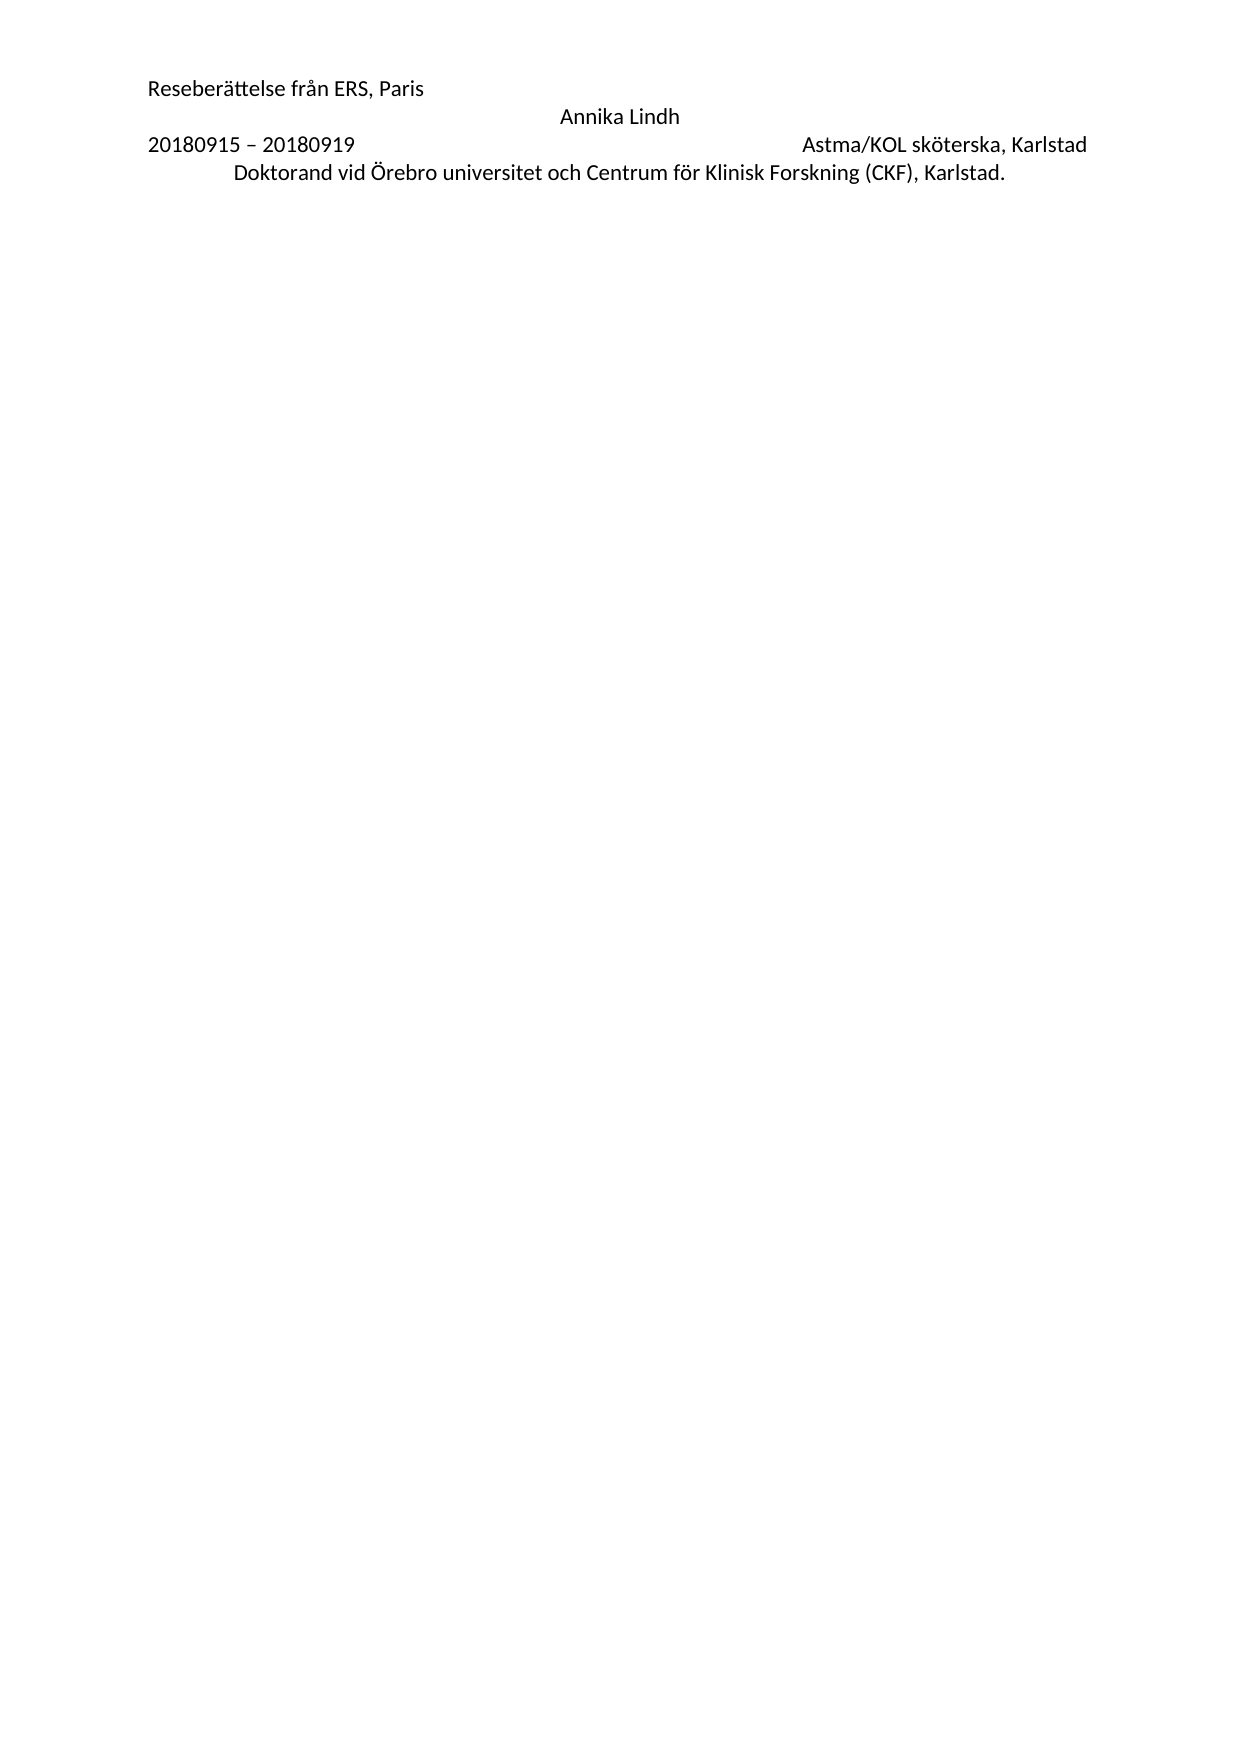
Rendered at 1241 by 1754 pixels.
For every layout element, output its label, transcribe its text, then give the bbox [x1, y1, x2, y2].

text Doktorand vid Örebro universitet och Centrum för Klinisk Forskning (CKF), Karlstad. [148, 158, 1093, 186]
